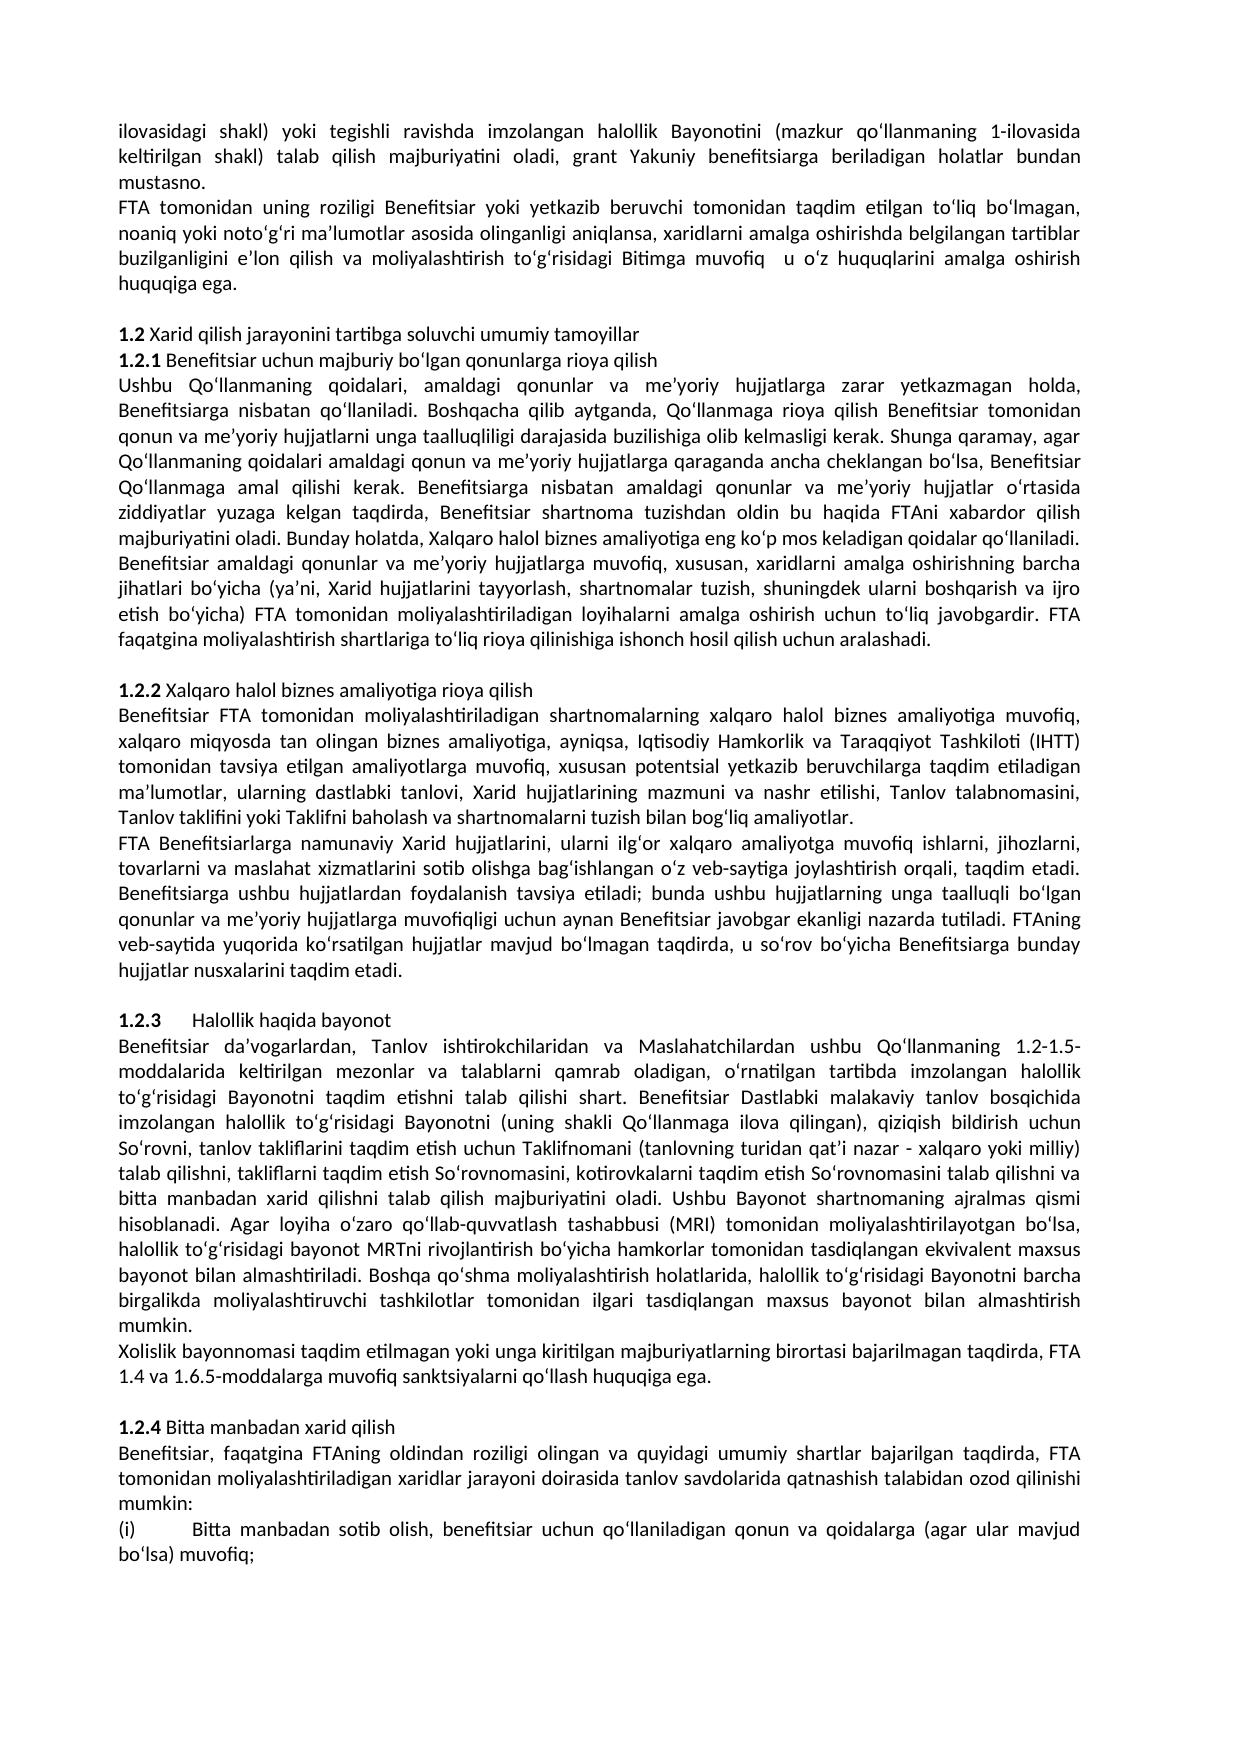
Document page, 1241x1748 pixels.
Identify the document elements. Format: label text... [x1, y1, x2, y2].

list FTA Benefitsiarlarga namunaviy Xarid hujjatlarini, ularni ilg‘or xalqaro amaliyotga muvofiq ishlarni, jihozlarni, tovarlarni va maslahat xizmatlarini sotib olishga bag‘ishlangan o‘z veb-saytiga joylashtirish orqali, taqdim etadi. Benefitsiarga ushbu hujjatlardan foydalanish tavsiya etiladi; bunda ushbu hujjatlarning unga taalluqli bo‘lgan qonunlar va me’yoriy hujjatlarga muvofiqligi uchun aynan Benefitsiar javobgar ekanligi nazarda tutiladi. FTAning veb-saytida yuqorida ko‘rsatilgan hujjatlar mavjud bo‘lmagan taqdirda, u so‘rov bo‘yicha Benefitsiarga bunday hujjatlar nusxalarini taqdim etadi. [118, 830, 1082, 982]
list 1.2.4 Bitta manbadan xarid qilish [118, 1414, 1082, 1440]
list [118, 118, 1082, 194]
list 1.2.1 Benefitsiar uchun majburiy bo‘lgan qonunlarga rioya qilish [118, 347, 1082, 372]
list 1.2.3 Halollik haqida bayonot [118, 1008, 1082, 1033]
list Benefitsiar da’vogarlardan, Tanlov ishtirokchilaridan va Maslahatchilardan ushbu Qo‘llanmaning 1.2-1.5-moddalarida keltirilgan mezonlar va talablarni qamrab oladigan, o‘rnatilgan tartibda imzolangan halollik to‘g‘risidagi Bayonotni taqdim etishni talab qilishi shart. Benefitsiar Dastlabki malakaviy tanlov bosqichida imzolangan halollik to‘g‘risidagi Bayonotni (uning shakli Qo‘llanmaga ilova qilingan), qiziqish bildirish uchun So‘rovni, tanlov takliflarini taqdim etish uchun Taklifnomani (tanlovning turidan qat’i nazar - xalqaro yoki milliy) talab qilishni, takliflarni taqdim etish So‘rovnomasini, kotirovkalarni taqdim etish So‘rovnomasini talab qilishni va bitta manbadan xarid qilishni talab qilish majburiyatini oladi. Ushbu Bayonot shartnomaning ajralmas qismi hisoblanadi. Agar loyiha o‘zaro qo‘llab-quvvatlash tashabbusi (MRI) tomonidan moliyalashtirilayotgan bo‘lsa, halollik to‘g‘risidagi bayonot MRTni rivojlantirish bo‘yicha hamkorlar tomonidan tasdiqlangan ekvivalent maxsus bayonot bilan almashtiriladi. Boshqa qo‘shma moliyalashtirish holatlarida, halollik to‘g‘risidagi Bayonotni barcha birgalikda moliyalashtiruvchi tashkilotlar tomonidan ilgari tasdiqlangan maxsus bayonot bilan almashtirish mumkin. [118, 1033, 1082, 1338]
list Benefitsiar, faqatgina FTAning oldindan roziligi olingan va quyidagi umumiy shartlar bajarilgan taqdirda, FTA tomonidan moliyalashtiriladigan xaridlar jarayoni doirasida tanlov savdolarida qatnashish talabidan ozod qilinishi mumkin: [118, 1440, 1082, 1516]
list Benefitsiar FTA tomonidan moliyalashtiriladigan shartnomalarning xalqaro halol biznes amaliyotiga muvofiq, xalqaro miqyosda tan olingan biznes amaliyotiga, ayniqsa, Iqtisodiy Hamkorlik va Taraqqiyot Tashkiloti (IHTT) tomonidan tavsiya etilgan amaliyotlarga muvofiq, xususan potentsial yetkazib beruvchilarga taqdim etiladigan ma’lumotlar, ularning dastlabki tanlovi, Xarid hujjatlarining mazmuni va nashr etilishi, Tanlov talabnomasini, Tanlov taklifini yoki Taklifni baholash va shartnomalarni tuzish bilan bog‘liq amaliyotlar. [118, 703, 1082, 830]
list 1.2 Xarid qilish jarayonini tartibga soluvchi umumiy tamoyillar [118, 321, 1082, 347]
list Benefitsiar amaldagi qonunlar va me’yoriy hujjatlarga muvofiq, xususan, xaridlarni amalga oshirishning barcha jihatlari bo‘yicha (ya’ni, Xarid hujjatlarini tayyorlash, shartnomalar tuzish, shuningdek ularni boshqarish va ijro etish bo‘yicha) FTA tomonidan moliyalashtiriladigan loyihalarni amalga oshirish uchun to‘liq javobgardir. FTA faqatgina moliyalashtirish shartlariga to‘liq rioya qilinishiga ishonch hosil qilish uchun aralashadi. [118, 550, 1082, 652]
list 1.2.2 Xalqaro halol biznes amaliyotiga rioya qilish [118, 677, 1082, 703]
list (i) Bitta manbadan sotib olish, benefitsiar uchun qo‘llaniladigan qonun va qoidalarga (agar ular mavjud bo‘lsa) muvofiq; [118, 1516, 1082, 1567]
list FTA tomonidan uning roziligi Benefitsiar yoki yetkazib beruvchi tomonidan taqdim etilgan to‘liq bo‘lmagan, noaniq yoki noto‘g‘ri ma’lumotlar asosida olinganligi aniqlansa, xaridlarni amalga oshirishda belgilangan tartiblar buzilganligini e’lon qilish va moliyalashtirish to‘g‘risidagi Bitimga muvofiq u o‘z huquqlarini amalga oshirish huquqiga ega. [118, 194, 1082, 296]
list Xolislik bayonnomasi taqdim etilmagan yoki unga kiritilgan majburiyatlarning birortasi bajarilmagan taqdirda, FTA 1.4 va 1.6.5-moddalarga muvofiq sanktsiyalarni qo‘llash huquqiga ega. [118, 1338, 1082, 1389]
list Ushbu Qo‘llanmaning qoidalari, amaldagi qonunlar va me’yoriy hujjatlarga zarar yetkazmagan holda, Benefitsiarga nisbatan qo‘llaniladi. Boshqacha qilib aytganda, Qo‘llanmaga rioya qilish Benefitsiar tomonidan qonun va me’yoriy hujjatlarni unga taalluqliligi darajasida buzilishiga olib kelmasligi kerak. Shunga qaramay, agar Qo‘llanmaning qoidalari amaldagi qonun va me’yoriy hujjatlarga qaraganda ancha cheklangan bo‘lsa, Benefitsiar Qo‘llanmaga amal qilishi kerak. Benefitsiarga nisbatan amaldagi qonunlar va me’yoriy hujjatlar o‘rtasida ziddiyatlar yuzaga kelgan taqdirda, Benefitsiar shartnoma tuzishdan oldin bu haqida FTAni xabardor qilish majburiyatini oladi. Bunday holatda, Xalqaro halol biznes amaliyotiga eng ko‘p mos keladigan qoidalar qo‘llaniladi. [118, 372, 1082, 550]
